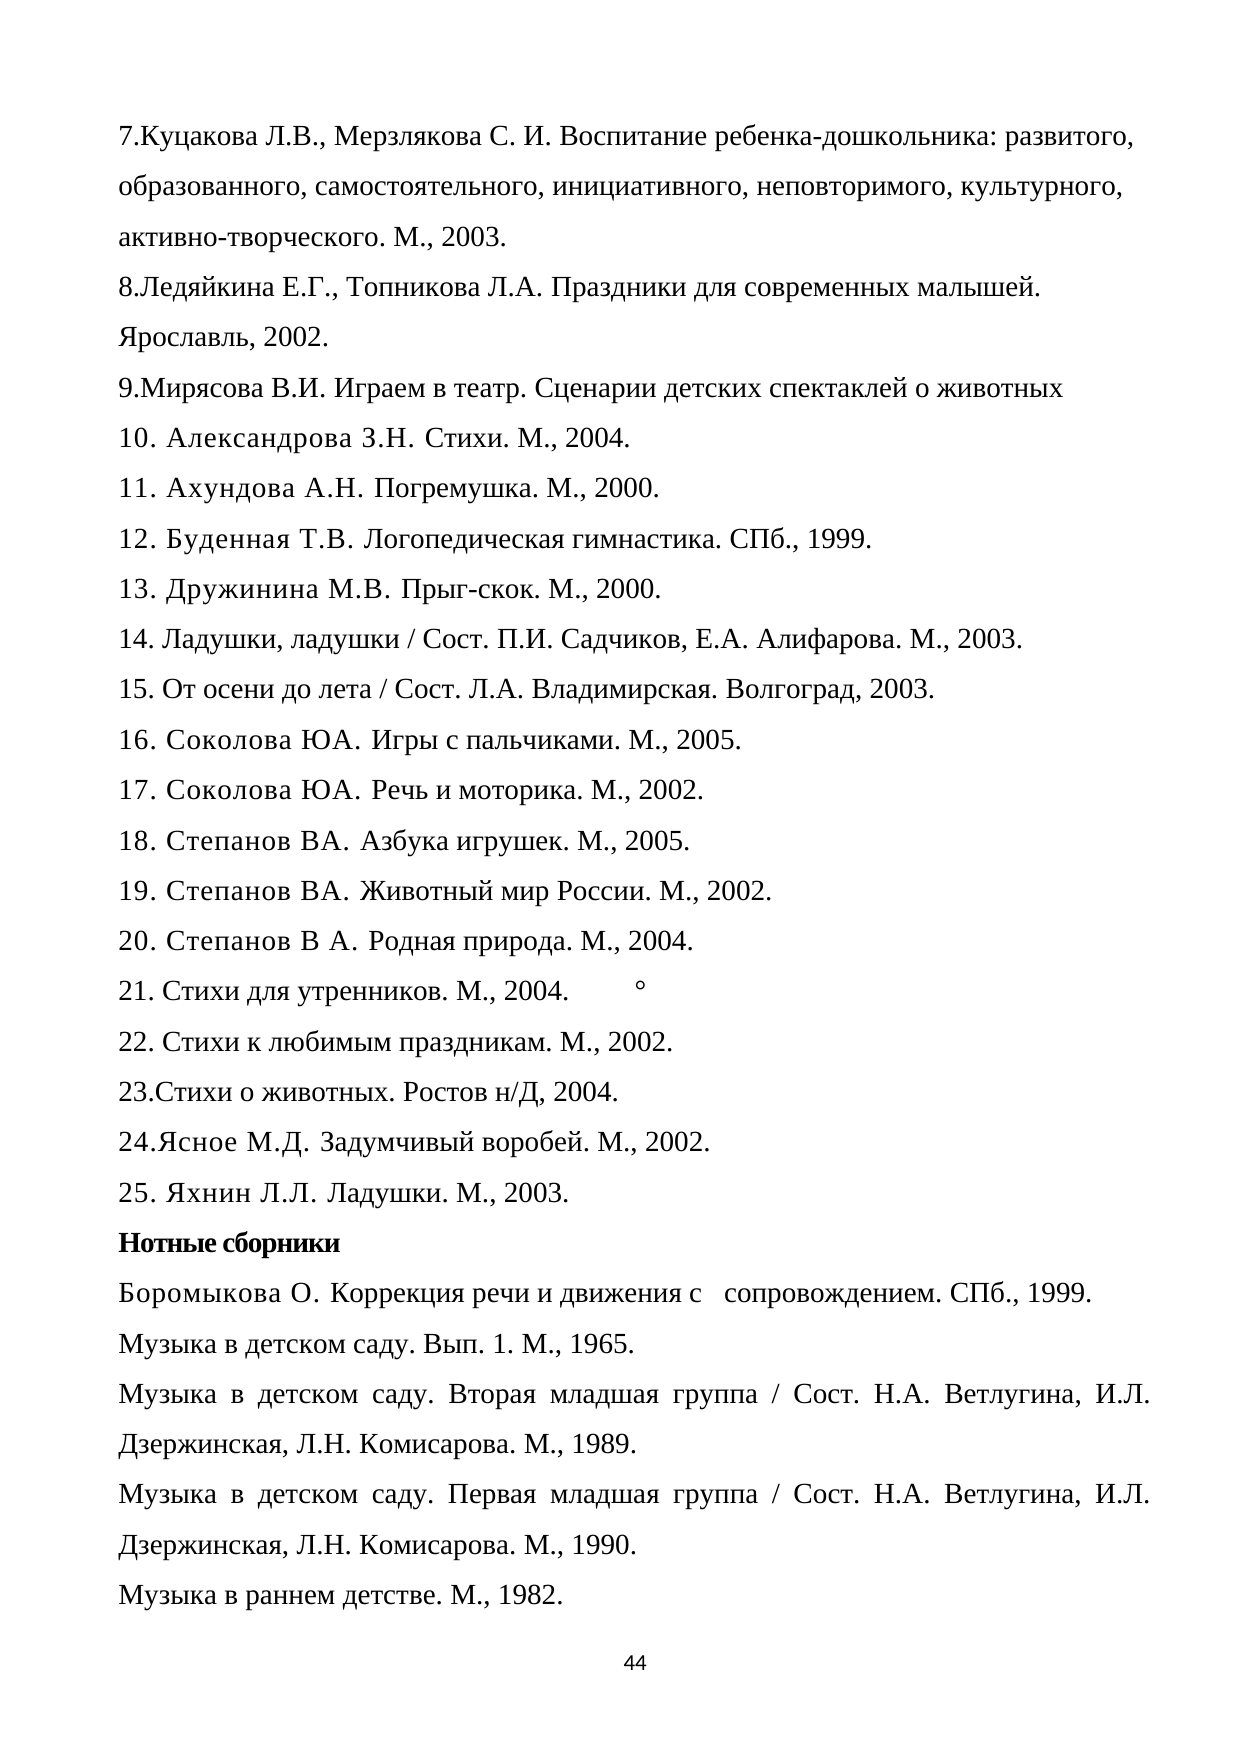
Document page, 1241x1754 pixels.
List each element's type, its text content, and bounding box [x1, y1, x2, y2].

text 19. Степанов ВА. Животный мир России. М., 2002. [118, 873, 1152, 906]
text Музыка в раннем детстве. М., 1982. [118, 1577, 1152, 1611]
text Нотные сборники [118, 1225, 1152, 1259]
text 12. Буденная Т.В. Логопедическая гимнастика. СПб., 1999. [118, 521, 1152, 554]
text Музыка в детском саду. Вып. 1. М., 1965. [118, 1326, 1152, 1359]
text 11. Ахундова А.Н. Погремушка. М., 2000. [118, 470, 1152, 504]
text Музыка в детском саду. Вторая младшая группа / Сост. Н.А. Ветлугина, И.Л. Дзержинская, Л.Н. Комисарова. М., 1989. [118, 1376, 1152, 1460]
text 25. Яхнин Л.Л. Ладушки. М., 2003. [118, 1175, 1152, 1208]
text 13. Дружинина М.В. Прыг-скок. М., 2000. [118, 571, 1152, 604]
text 24.Ясное М.Д. Задумчивый воробей. М., 2002. [118, 1124, 1152, 1158]
text 17. Соколова ЮА. Речь и моторика. М., 2002. [118, 772, 1152, 806]
text Музыка в детском саду. Первая младшая группа / Сост. Н.А. Ветлугина, И.Л. Дзержинская, Л.Н. Комисарова. М., 1990. [118, 1477, 1152, 1561]
text Боромыкова О. Коррекция речи и движения с сопровождением. СПб., 1999. [118, 1275, 1152, 1309]
text 21. Стихи для утренников. М., 2004. ° [118, 973, 1152, 1007]
text 16. Соколова ЮА. Игры с пальчиками. М., 2005. [118, 722, 1152, 756]
text 10. Александрова З.Н. Стихи. М., 2004. [118, 420, 1152, 454]
text 18. Степанов ВА. Азбука игрушек. М., 2005. [118, 823, 1152, 856]
text 22. Стихи к любимым праздникам. М., 2002. [118, 1024, 1152, 1057]
text 9.Мирясова В.И. Играем в театр. Сценарии детских спектаклей о животных [118, 370, 1152, 403]
text 20. Степанов В А. Родная природа. М., 2004. [118, 923, 1152, 957]
text 7.Куцакова Л.В., Мерзлякова С. И. Воспитание ребенка-дошкольника: развитого, образованного, самостоятельного, инициативного, неповторимого, культурного, активно-творческого. М., 2003. [118, 118, 1152, 252]
text 14. Ладушки, ладушки / Сост. П.И. Садчиков, Е.А. Алифарова. М., 2003. [118, 621, 1152, 655]
text 23.Стихи о животных. Ростов н/Д, 2004. [118, 1074, 1152, 1108]
text 15. От осени до лета / Сост. Л.А. Владимирская. Волгоград, 2003. [118, 672, 1152, 705]
text 8.Ледяйкина Е.Г., Топникова Л.А. Праздники для современных малышей. Ярославль, 2002. [118, 269, 1152, 353]
